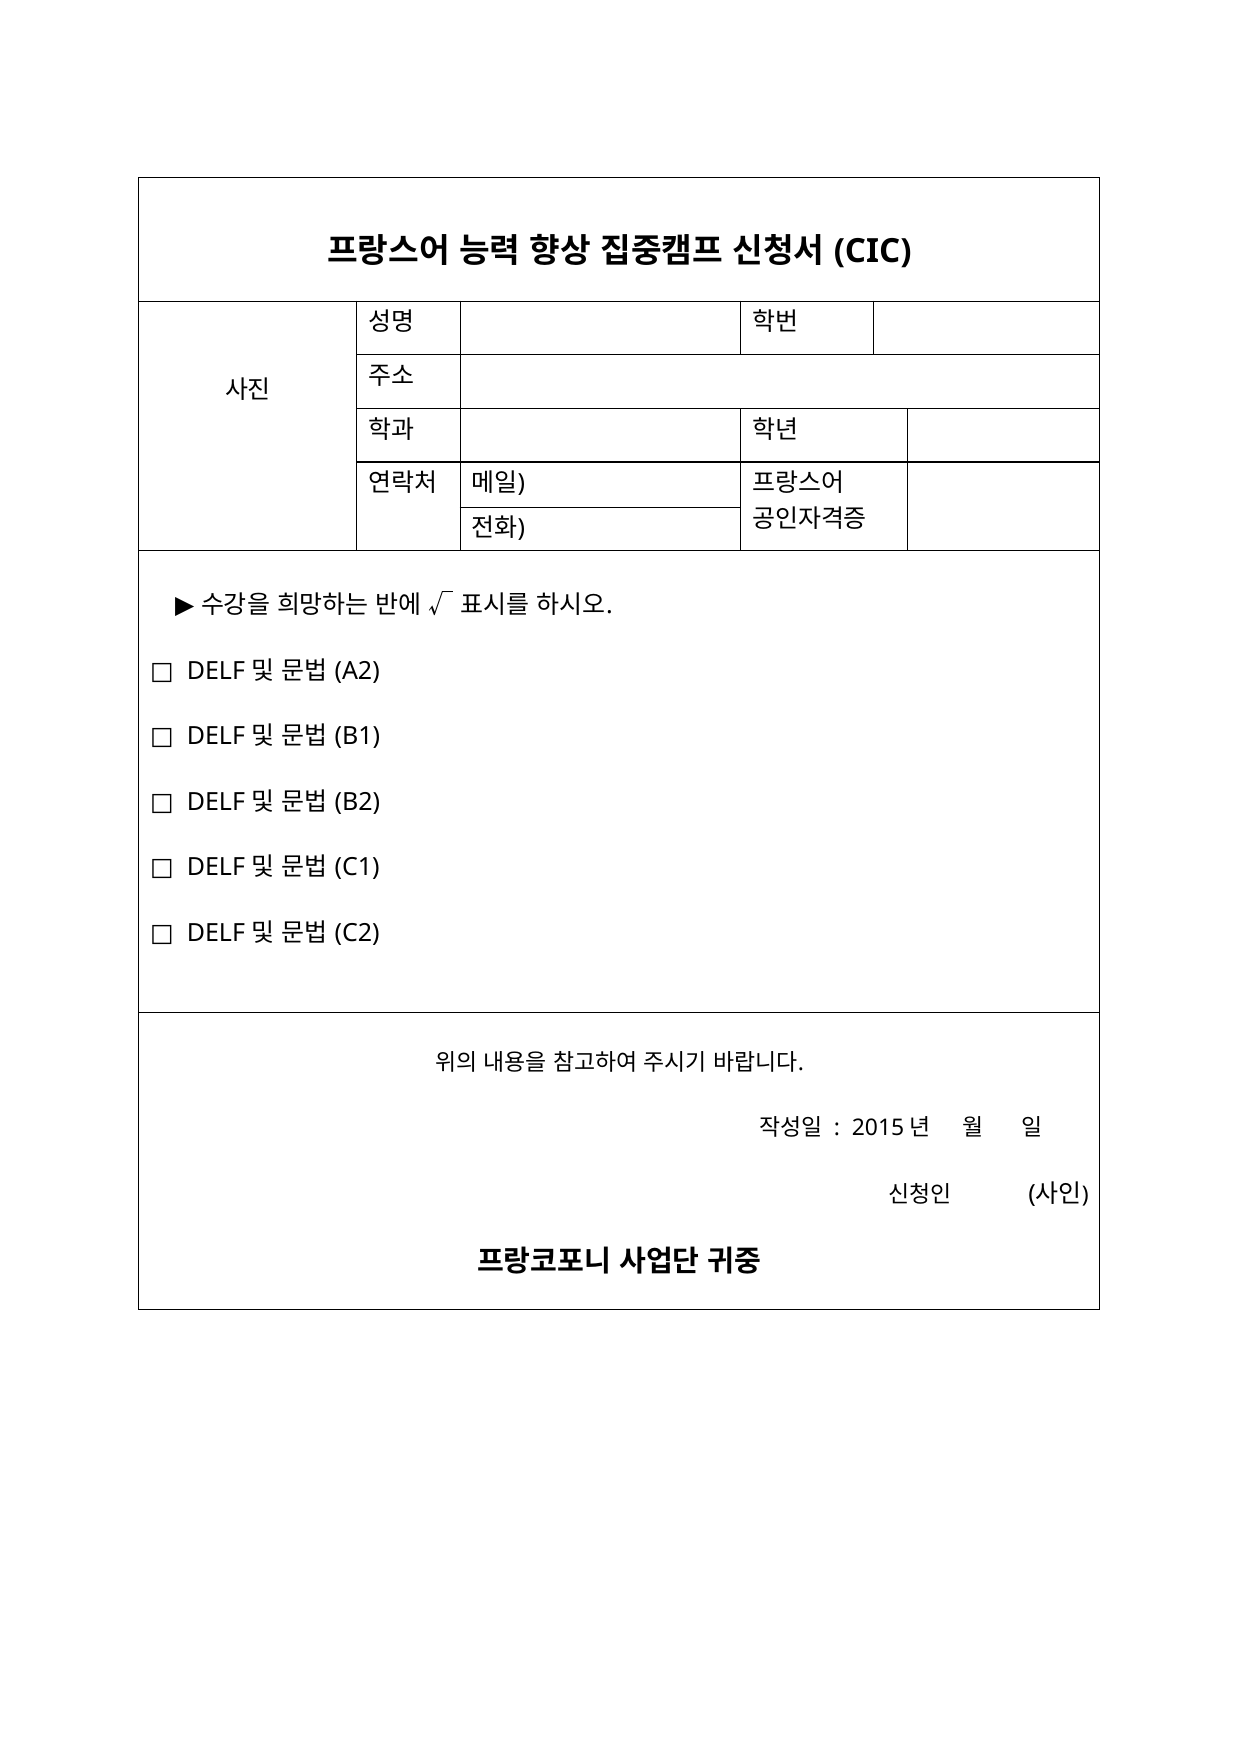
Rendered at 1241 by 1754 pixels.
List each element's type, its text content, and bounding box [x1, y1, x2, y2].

table_cell 학과 [357, 409, 460, 461]
table_cell 위의 내용을 참고하여 주시기 바랍니다. 작성일 : 2015년 월 일 신청인 (사인) 프랑코포니 사업단 귀중 [139, 1013, 1099, 1308]
table_cell 연락처 [357, 463, 460, 550]
table_cell 전화) [461, 508, 740, 550]
table_cell [461, 409, 740, 461]
table_cell [461, 302, 740, 354]
table_cell [461, 355, 1099, 408]
table_cell 학년 [741, 409, 907, 461]
table_cell 메일) [461, 463, 740, 507]
table_cell [874, 302, 1099, 354]
table_header 프랑스어 능력 향상 집중캠프 신청서 (CIC) [139, 178, 1099, 301]
table_cell 사진 [139, 302, 356, 550]
table_cell [908, 409, 1099, 461]
table_cell ▶ 수강을 희망하는 반에 √ 표시를 하시오. □ DELF 및 문법 (A2) □ DELF 및 문법 (B1) □ DELF 및 문법 (B2) □ DELF 및 문법 (C1) □ DELF 및 문법 (C2) [139, 551, 1099, 1012]
table_cell 성명 [357, 302, 460, 354]
table_cell [908, 463, 1099, 550]
table_cell 학번 [741, 302, 873, 354]
table_cell 주소 [357, 355, 460, 408]
table_cell 프랑스어 공인자격증 [741, 463, 907, 550]
